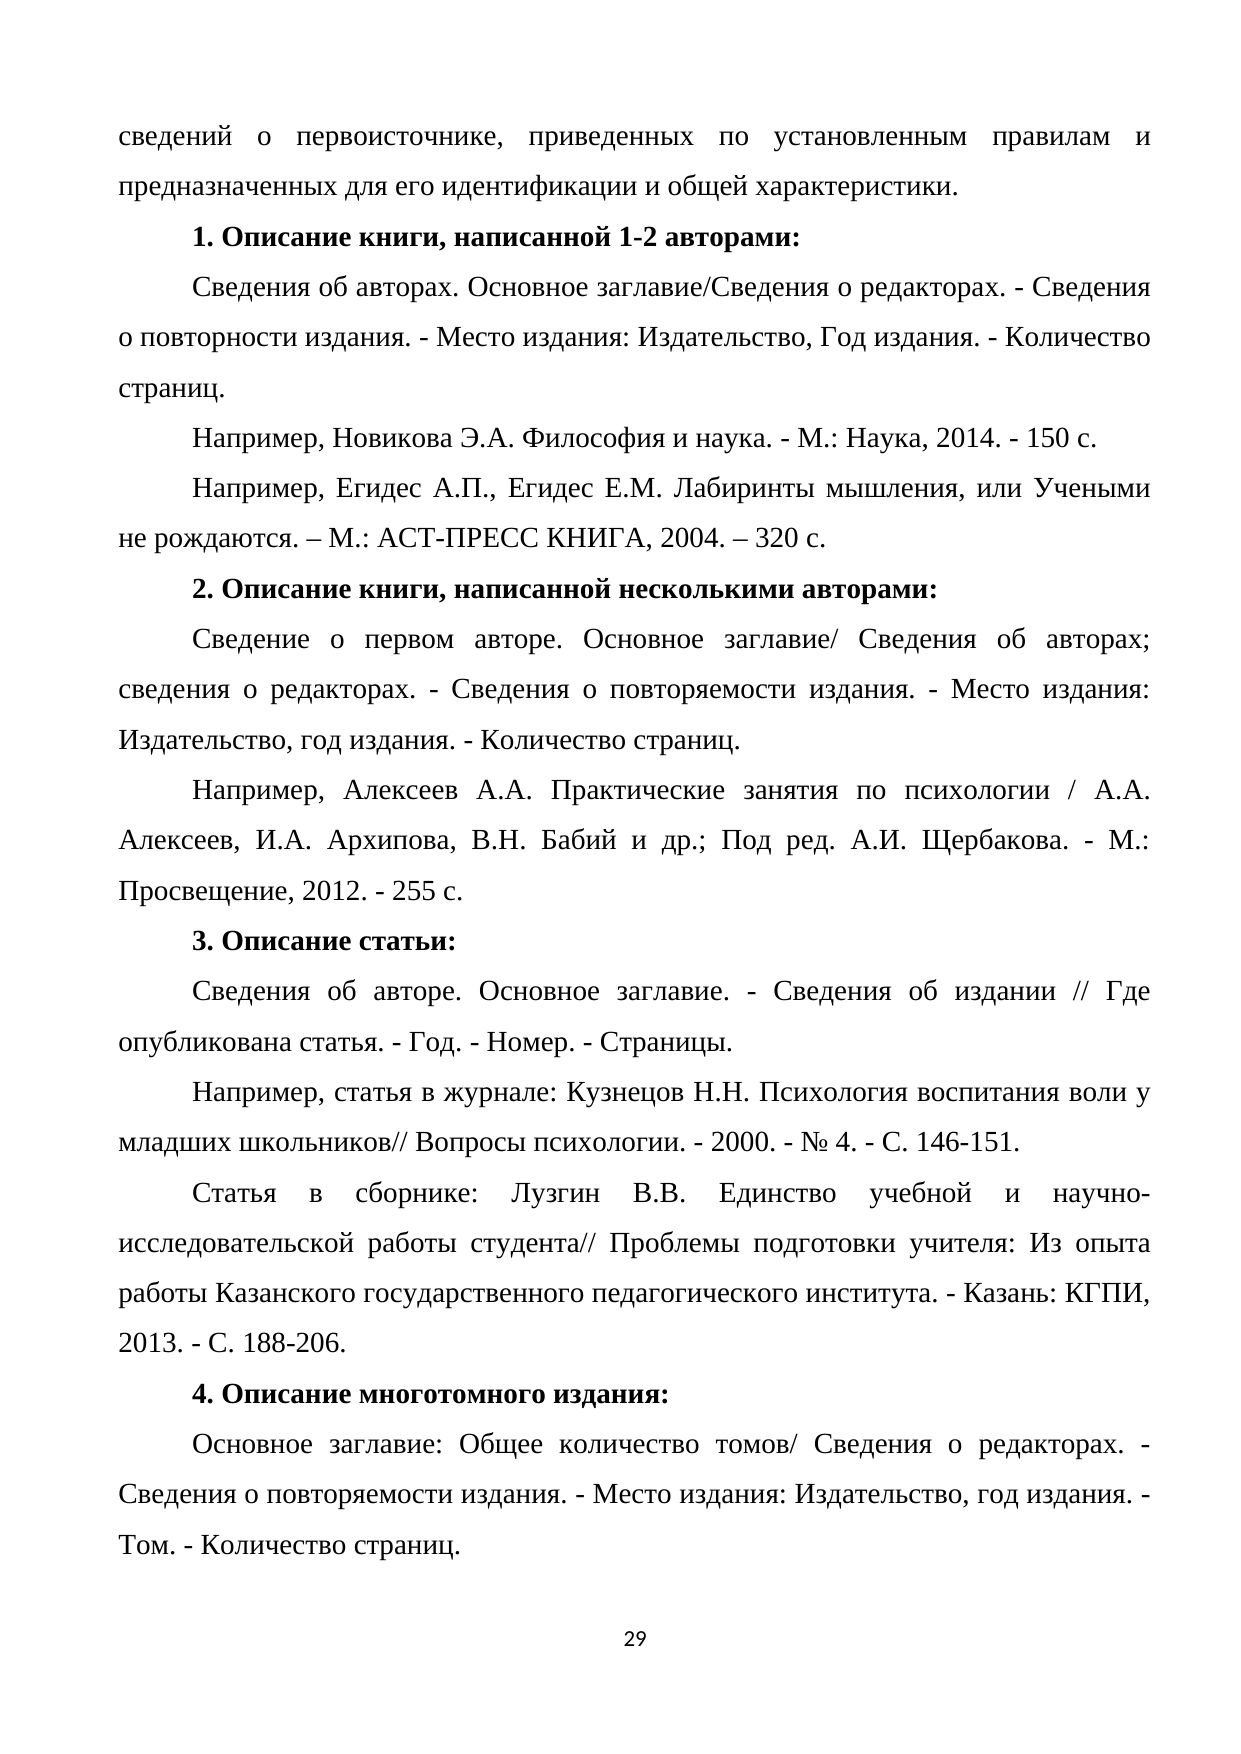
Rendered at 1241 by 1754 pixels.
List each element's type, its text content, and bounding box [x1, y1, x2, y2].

text Например, Новикова Э.А. Философия и наука. - М.: Наука, 2014. - 150 с. [118, 420, 1152, 453]
text 1. Описание книги, написанной 1-2 авторами: [118, 219, 1152, 252]
text Например, Егидес А.П., Егидес Е.М. Лабиринты мышления, или Учеными не рождаются. – М.: АСТ-ПРЕСС КНИГА, 2004. – 320 с. [118, 470, 1152, 554]
text 4. Описание многотомного издания: [118, 1376, 1152, 1409]
text 2. Описание книги, написанной несколькими авторами: [118, 571, 1152, 604]
text Например, статья в журнале: Кузнецов Н.Н. Психология воспитания воли у младших школьников// Вопросы психологии. - 2000. - № 4. - С. 146-151. [118, 1074, 1152, 1158]
text Например, Алексеев А.А. Практические занятия по психологии / А.А. Алексеев, И.А. Архипова, В.Н. Бабий и др.; Под ред. А.И. Щербакова. - М.: Просвещение, 2012. - 255 с. [118, 772, 1152, 906]
text Основное заглавие: Общее количество томов/ Сведения о редакторах. - Сведения о повторяемости издания. - Место издания: Издательство, год издания. - Том. - Количество страниц. [118, 1426, 1152, 1560]
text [118, 118, 1152, 202]
text Сведение о первом авторе. Основное заглавие/ Сведения об авторах; сведения о редакторах. - Сведения о повторяемости издания. - Место издания: Издательство, год издания. - Количество страниц. [118, 621, 1152, 755]
text Сведения об авторе. Основное заглавие. - Сведения об издании // Где опубликована статья. - Год. - Номер. - Страницы. [118, 973, 1152, 1057]
text Статья в сборнике: Лузгин В.В. Единство учебной и научно-исследовательской работы студента// Проблемы подготовки учителя: Из опыта работы Казанского государственного педагогического института. - Казань: КГПИ, 2013. - С. 188-206. [118, 1175, 1152, 1359]
text 3. Описание статьи: [118, 923, 1152, 957]
text Сведения об авторах. Основное заглавие/Сведения о редакторах. - Сведения о повторности издания. - Место издания: Издательство, Год издания. - Количество страниц. [118, 269, 1152, 403]
